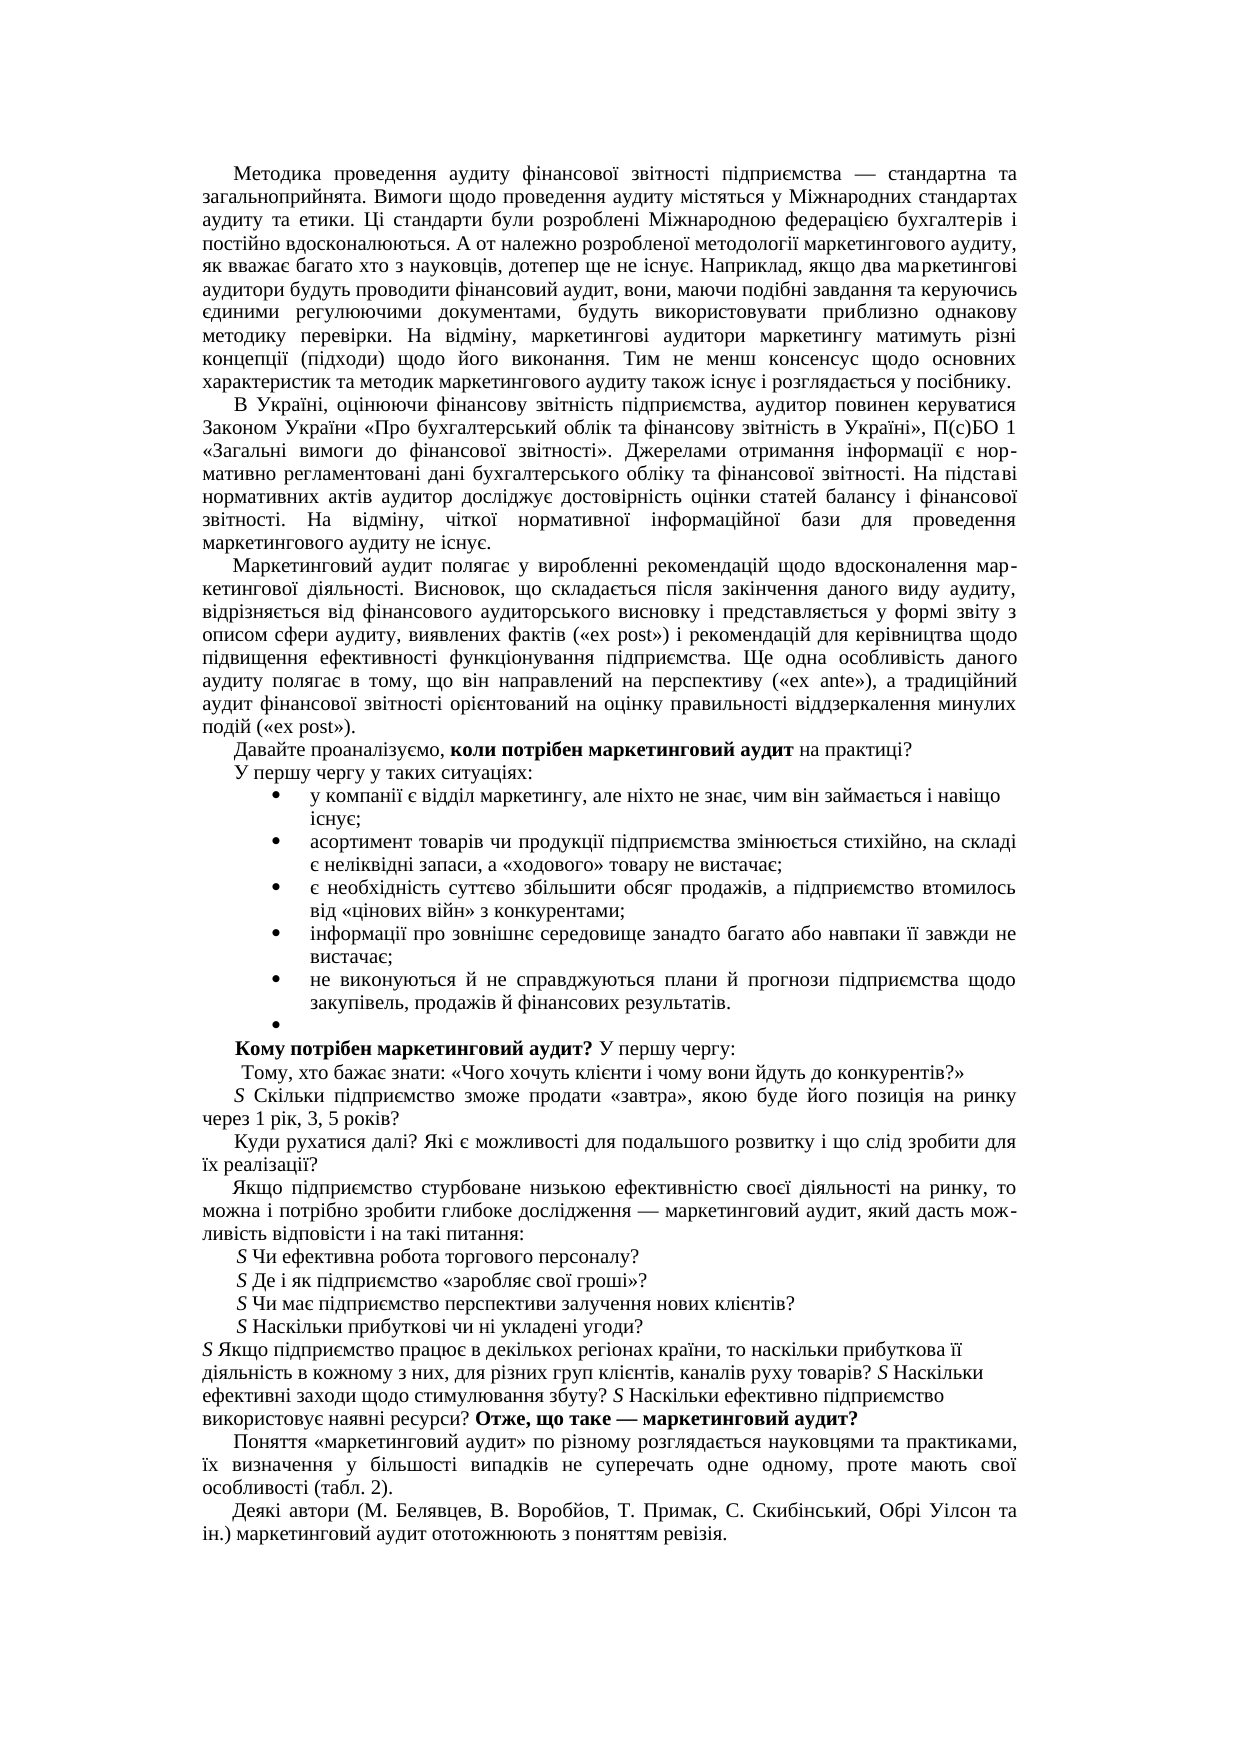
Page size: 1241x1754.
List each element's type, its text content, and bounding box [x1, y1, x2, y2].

text S Чи ефективна робота торгового персоналу? [236, 1246, 1017, 1268]
list асортимент товарів чи продукції підприємства змінюється стихійно, на складі є неліквідні запаси, а «ходового» товару не вистачає; [272, 830, 1017, 876]
text S Наскільки прибуткові чи ні укладені угоди? [236, 1315, 1017, 1338]
list інформації про зовнішнє середовище занадто багато або навпаки її завжди не вистачає; [272, 922, 1017, 968]
text S Скільки підприємство зможе продати «завтра», якою буде його позиція на ринку через 1 рік, 3, 5 років? [202, 1084, 1017, 1130]
text Кому потрібен маркетинговий аудит? У першу чергу: [235, 1037, 1017, 1060]
text S Чи має підприємство перспективи залучення нових клієнтів? [236, 1292, 1017, 1315]
text Методика проведення аудиту фінансової звітності підприємства — стандартна та загальноприйнята. Вимоги щодо проведення аудиту містяться у Міжнародних стандартах аудиту та етики. Ці стандарти були розроблені Міжнародною федерацією бухгалтерів і постійно вдосконалюються. А от належно розробленої методології маркетингового аудиту, як вважає багато хто з науковців, дотепер ще не існує. Наприклад, якщо два маркетингові аудитори будуть проводити фінансовий аудит, вони, маючи подібні завдання та керуючись єдиними регулюючими документами, будуть використовувати приблизно однакову методику перевірки. На відміну, маркетингові аудитори маркетингу матимуть різні концепції (підходи) щодо його виконання. Тим не менш консенсус щодо основних характеристик та методик маркетингового аудиту також існує і розглядається у посібнику. [202, 162, 1017, 393]
list не виконуються й не справджуються плани й прогнози підприємства щодо закупівель, продажів й фінансових результатів. [272, 968, 1017, 1014]
text Деякі автори (М. Белявцев, В. Воробйов, Т. Примак, С. Скибінський, Обрі Уілсон та ін.) маркетинговий аудит ототожнюють з поняттям ревізія. [202, 1499, 1017, 1545]
text Давайте проаналізуємо, коли потрібен маркетинговий аудит на практиці? [233, 738, 1017, 761]
text У першу чергу у таких ситуаціях: [233, 761, 1017, 784]
text В Україні, оцінюючи фінансову звітність підприємства, аудитор повинен керуватися Законом України «Про бухгалтерський облік та фінансову звітність в Україні», П(с)БО 1 «Загальні вимоги до фінансової звітності». Джерелами отримання інформації є нормативно регламентовані дані бухгалтерського обліку та фінансової звітності. На підставі нормативних актів аудитор досліджує достовірність оцінки статей балансу і фінансової звітності. На відміну, чіткої нормативної інформаційної бази для проведення маркетингового аудиту не існує. [202, 393, 1017, 554]
text Маркетинговий аудит полягає у виробленні рекомендацій щодо вдосконалення маркетингової діяльності. Висновок, що складається після закінчення даного виду аудиту, відрізняється від фінансового аудиторського висновку і представляється у формі звіту з описом сфери аудиту, виявлених фактів («ех post») і рекомендацій для керівництва щодо підвищення ефективності функціонування підприємства. Ще одна особливість даного аудиту полягає в тому, що він направлений на перспективу («ех ante»), а традиційний аудит фінансової звітності орієнтований на оцінку правильності віддзеркалення минулих подій («ех post»). [202, 554, 1017, 738]
text Тому, хто бажає знати: «Чого хочуть клієнти і чому вони йдуть до конкурентів?» [236, 1061, 1017, 1084]
text Куди рухатися далі? Які є можливості для подальшого розвитку і що слід зробити для їх реалізації? [202, 1130, 1017, 1176]
list є необхідність суттєво збільшити обсяг продажів, а підприємство втомилось від «цінових війн» з конкурентами; [272, 876, 1017, 922]
text Якщо підприємство стурбоване низькою ефективністю своєї діяльності на ринку, то можна і потрібно зробити глибоке дослідження — маркетинговий аудит, який дасть можливість відповісти і на такі питання: [202, 1176, 1017, 1246]
list у компанії є відділ маркетингу, але ніхто не знає, чим він займається і навіщо існує; [272, 784, 1017, 830]
text Поняття «маркетинговий аудит» по різному розглядається науковцями та практиками, їх визначення у більшості випадків не суперечать одне одному, проте мають свої особливості (табл. 2). [202, 1430, 1017, 1499]
text S Якщо підприємство працює в декількох регіонах країни, то наскільки прибуткова її діяльність в кожному з них, для різних груп клієнтів, каналів руху товарів? S Наскільки ефективні заходи щодо стимулювання збуту? S Наскільки ефективно підприємство використовує наявні ресурси? Отже, що таке — маркетинговий аудит? [202, 1338, 1017, 1430]
text S Де і як підприємство «заробляє свої гроші»? [236, 1269, 1017, 1292]
